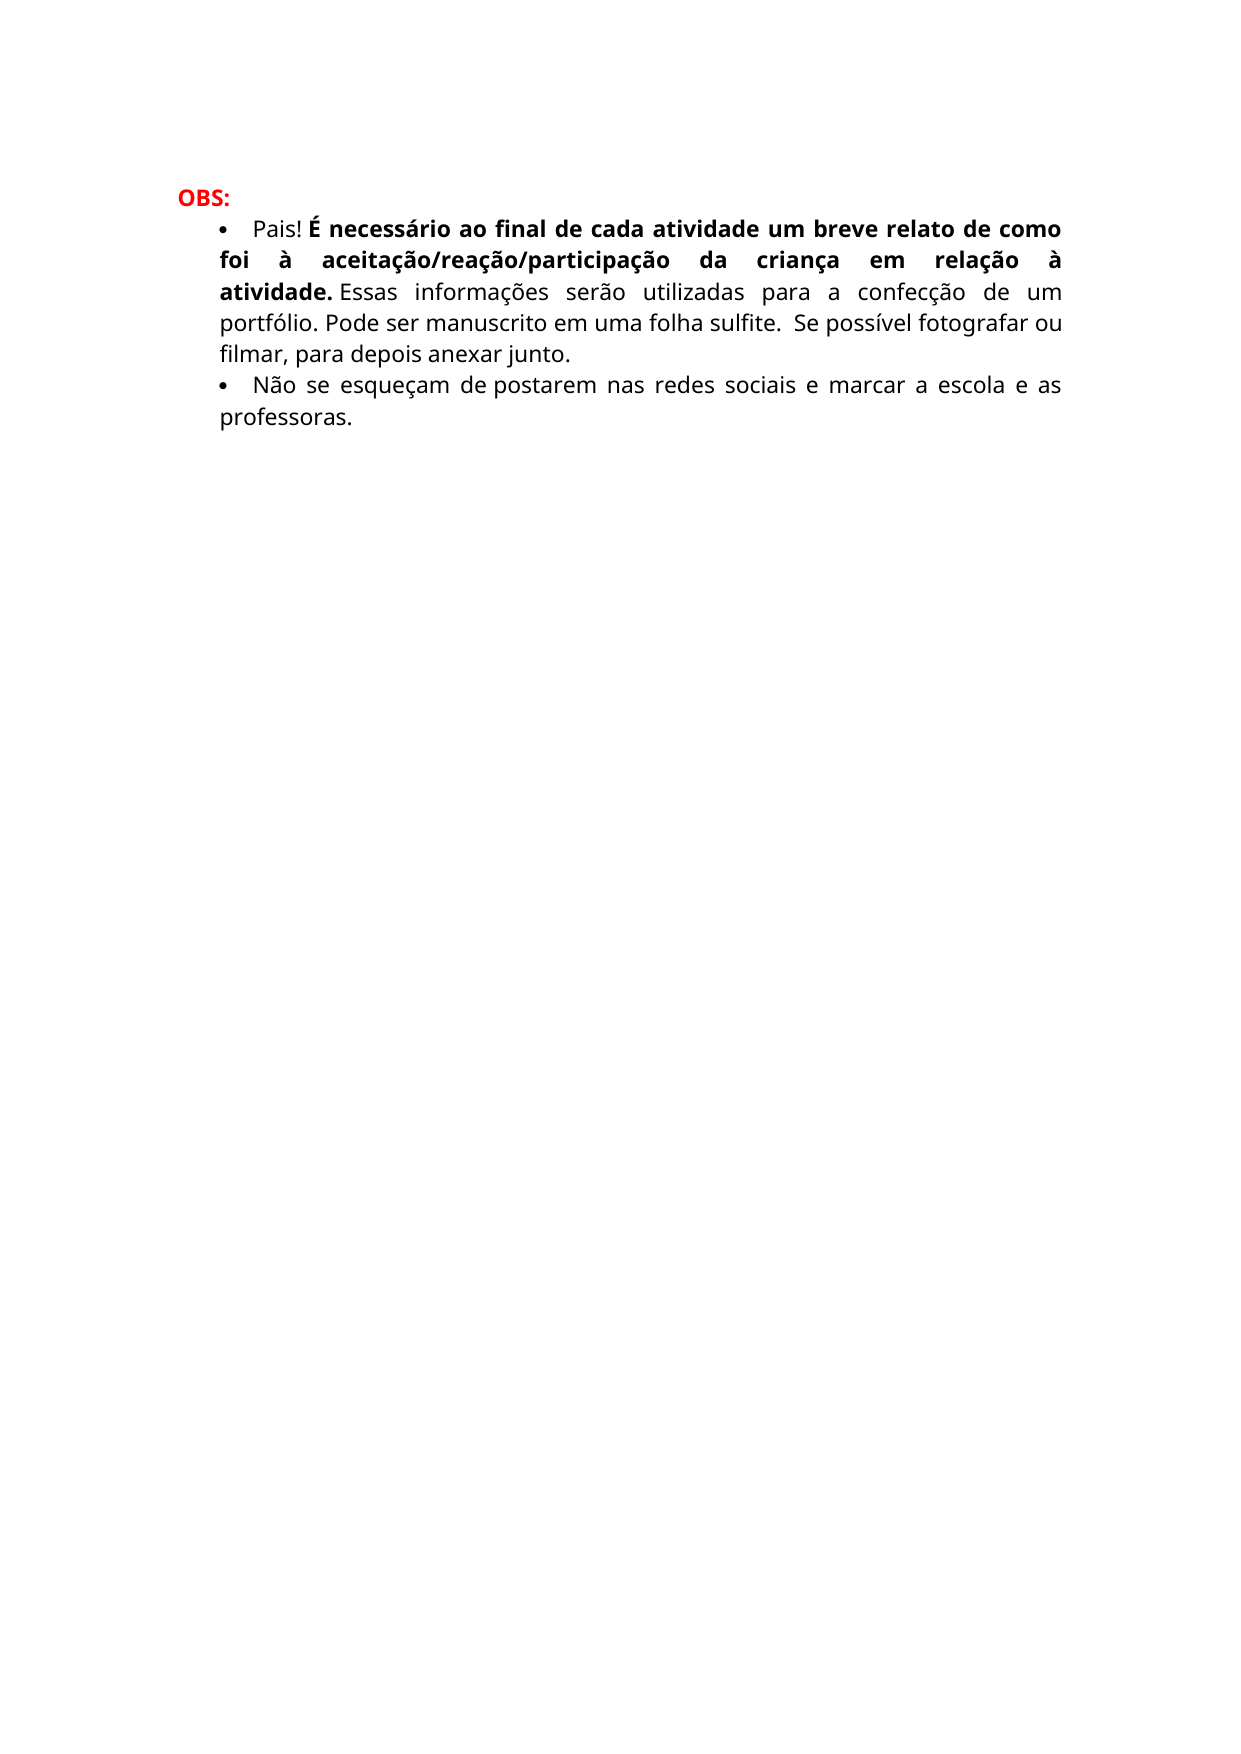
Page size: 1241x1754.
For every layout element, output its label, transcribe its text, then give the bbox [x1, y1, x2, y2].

list Pais! É necessário ao final de cada atividade um breve relato de como foi à aceitação/reação/participação da criança em relação à atividade. Essas informações serão utilizadas para a confecção de um portfólio. Pode ser manuscrito em uma folha sulfite. Se possível fotografar ou filmar, para depois anexar junto. [219, 213, 1063, 369]
list Não se esqueçam de postarem nas redes sociais e marcar a escola e as professoras. [219, 369, 1063, 432]
text OBS: [177, 182, 1063, 213]
